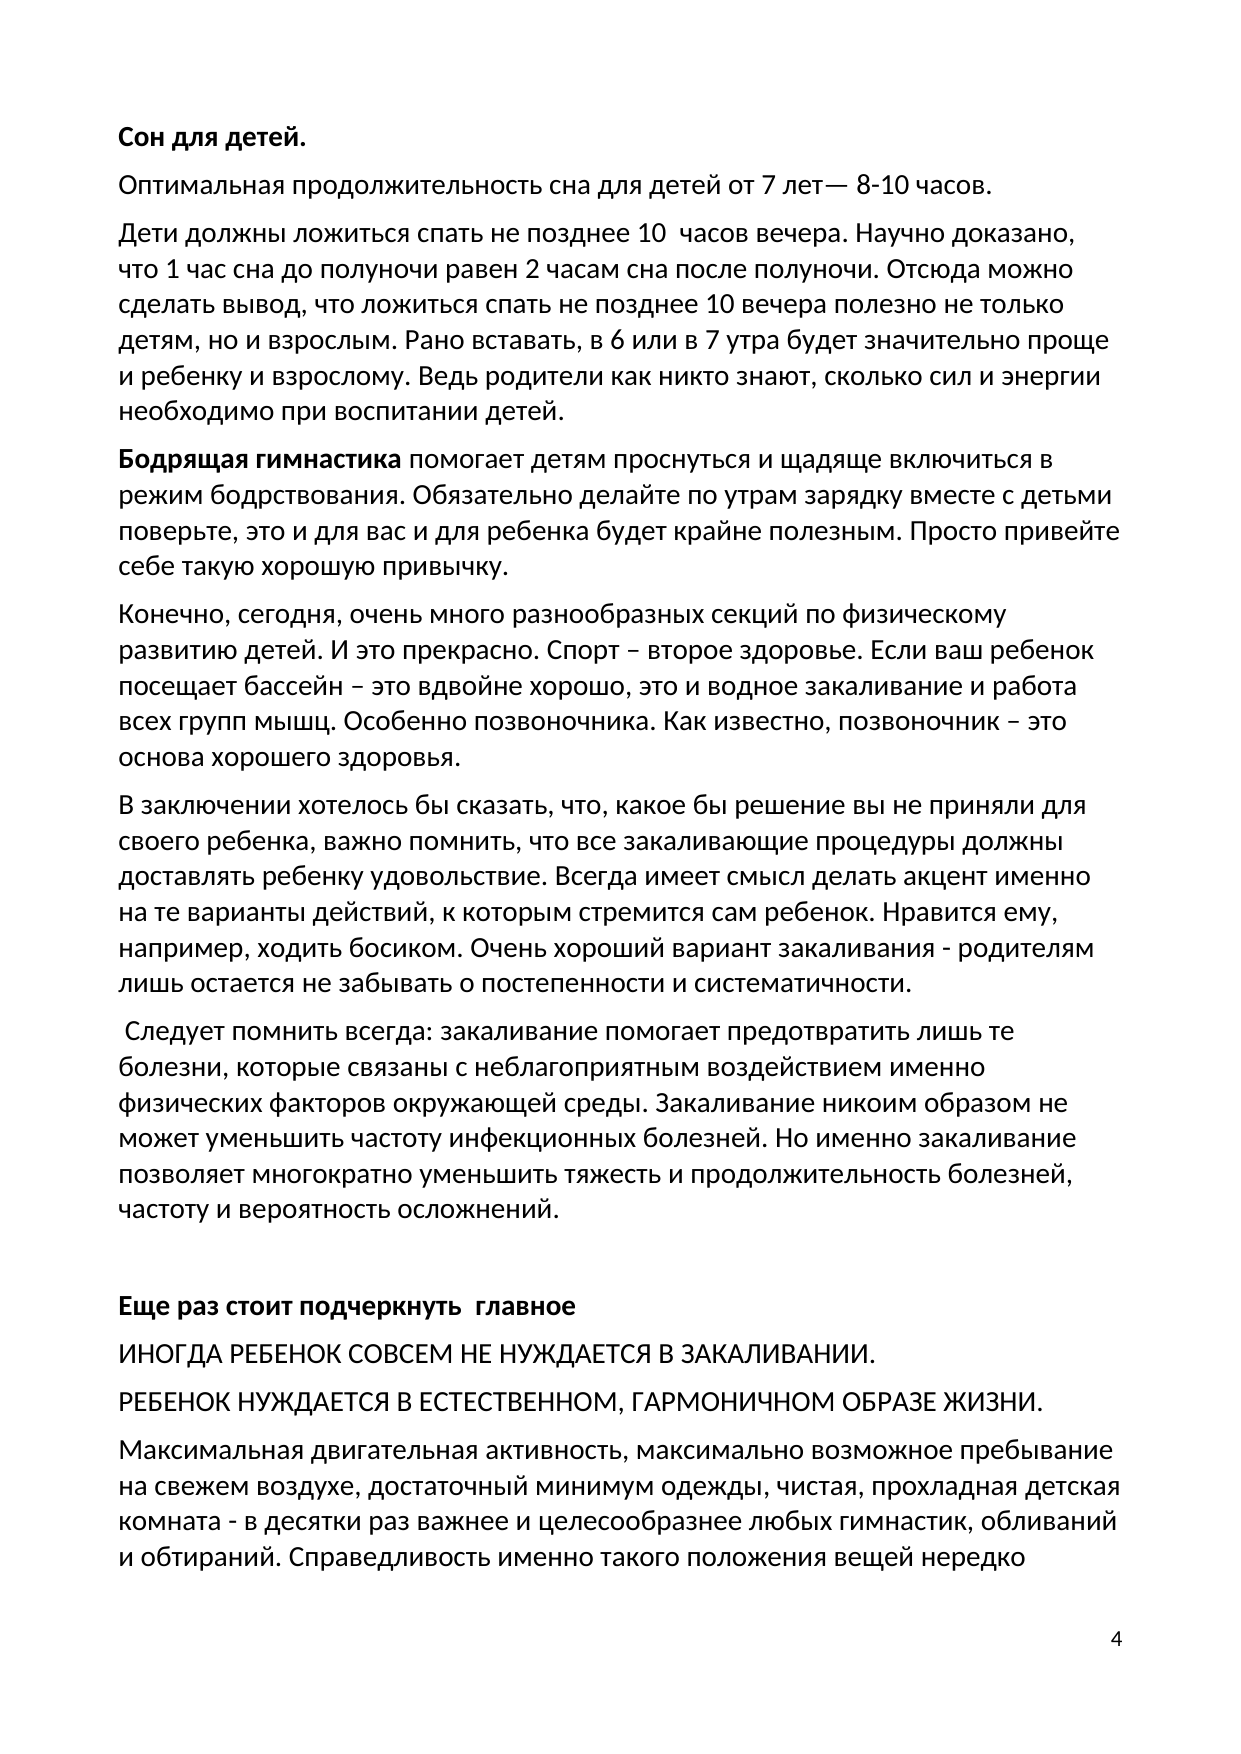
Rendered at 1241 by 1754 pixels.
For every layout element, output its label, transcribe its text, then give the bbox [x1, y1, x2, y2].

text ИНОГДА РЕБЕНОК СОВСЕМ НЕ НУЖДАЕТСЯ В ЗАКАЛИВАНИИ. [118, 1335, 1122, 1371]
text Бодрящая гимнастика помогает детям проснуться и щадяще включиться в режим бодрствования. Обязательно делайте по утрам зарядку вместе с детьми поверьте, это и для вас и для ребенка будет крайне полезным. Просто привейте себе такую хорошую привычку. [118, 441, 1122, 583]
text В заключении хотелось бы сказать, что, какое бы решение вы не приняли для своего ребенка, важно помнить, что все закаливающие процедуры должны доставлять ребенку удовольствие. Всегда имеет смысл делать акцент именно на те варианты действий, к которым стремится сам ребенок. Нравится ему, например, ходить босиком. Очень хороший вариант закаливания - родителям лишь остается не забывать о постепенности и систематичности. [118, 786, 1122, 1000]
text РЕБЕНОК НУЖДАЕТСЯ В ЕСТЕСТВЕННОМ, ГАРМОНИЧНОМ ОБРАЗЕ ЖИЗНИ. [118, 1383, 1122, 1419]
text Следует помнить всегда: закаливание помогает предотвратить лишь те болезни, которые связаны с неблагоприятным воздействием именно физических факторов окружающей среды. Закаливание никоим образом не может уменьшить частоту инфекционных болезней. Но именно закаливание позволяет многократно уменьшить тяжесть и продолжительность болезней, частоту и вероятность осложнений. [118, 1012, 1122, 1226]
text Дети должны ложиться спать не позднее 10 часов вечера. Научно доказано, что 1 час сна до полуночи равен 2 часам сна после полуночи. Отсюда можно сделать вывод, что ложиться спать не позднее 10 вечера полезно не только детям, но и взрослым. Рано вставать, в 6 или в 7 утра будет значительно проще и ребенку и взрослому. Ведь родители как никто знают, сколько сил и энергии необходимо при воспитании детей. [118, 214, 1122, 428]
text Еще раз стоит подчеркнуть главное [118, 1287, 1122, 1322]
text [118, 1431, 1122, 1574]
text Сон для детей. [118, 118, 1122, 154]
text Конечно, сегодня, очень много разнообразных секций по физическому развитию детей. И это прекрасно. Спорт – второе здоровье. Если ваш ребенок посещает бассейн – это вдвойне хорошо, это и водное закаливание и работа всех групп мышц. Особенно позвоночника. Как известно, позвоночник – это основа хорошего здоровья. [118, 596, 1122, 774]
text Оптимальная продолжительность сна для детей от 7 лет— 8-10 часов. [118, 166, 1122, 202]
